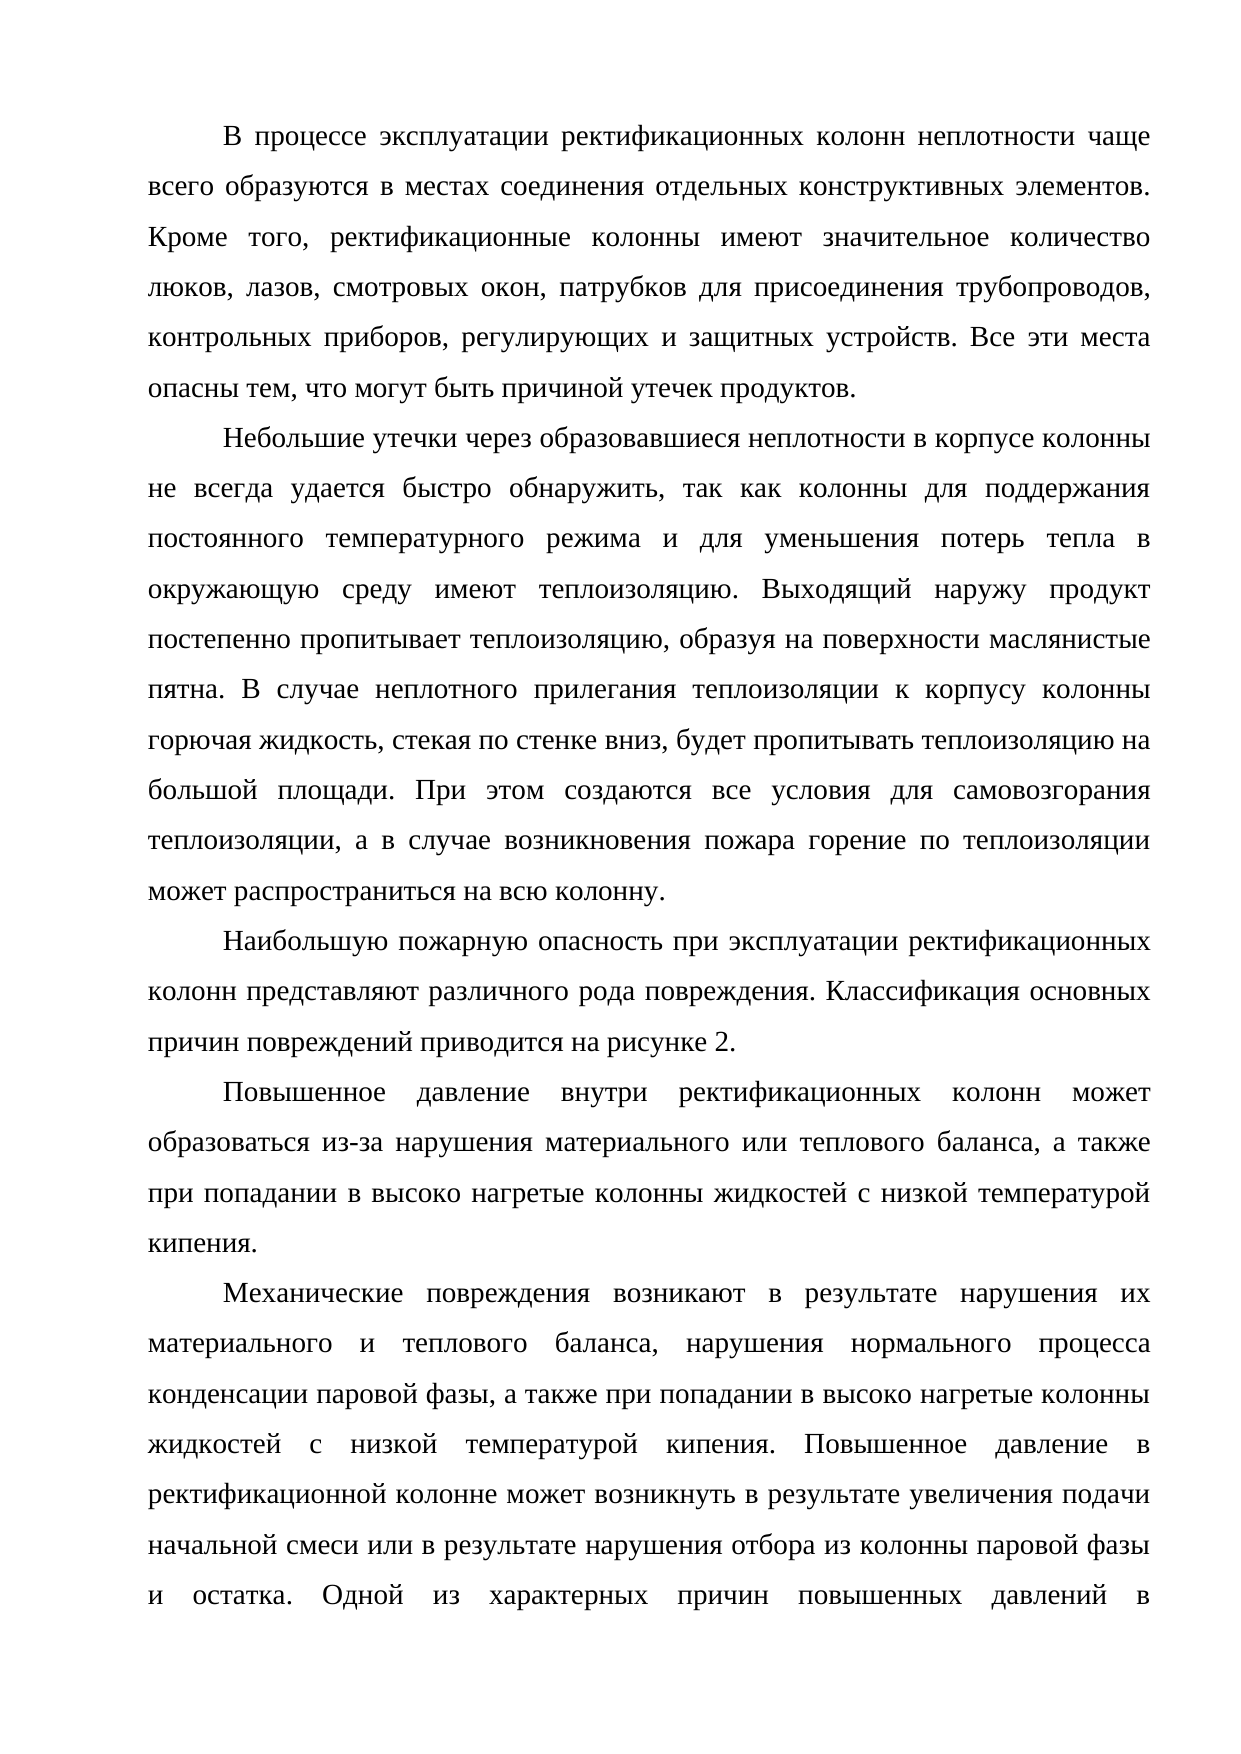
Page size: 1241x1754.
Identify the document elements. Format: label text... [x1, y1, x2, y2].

text Наибольшую пожарную опасность при эксплуатации ректификационных колонн представляют различного рода повреждения. Классификация основных причин повреждений приводится на рисунке 2. [148, 923, 1152, 1057]
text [148, 1275, 1152, 1611]
text В процессе эксплуатации ректификационных колонн неплотности чаще всего образуются в местах соединения отдельных конструктивных элементов. Кроме того, ректификационные колонны имеют значительное количество люков, лазов, смотровых окон, патрубков для присоединения трубопроводов, контрольных приборов, регулирующих и защитных устройств. Все эти места опасны тем, что могут быть причиной утечек продуктов. [148, 118, 1152, 403]
text Небольшие утечки через образовавшиеся неплотности в корпусе колонны не всегда удается быстро обнаружить, так как колонны для поддержания постоянного температурного режима и для уменьшения потерь тепла в окружающую среду имеют теплоизоляцию. Выходящий наружу продукт постепенно пропитывает теплоизоляцию, образуя на поверхности маслянистые пятна. В случае неплотного прилегания теплоизоляции к корпусу колонны горючая жидкость, стекая по стенке вниз, будет пропитывать теплоизоляцию на большой площади. При этом создаются все условия для самовозгорания теплоизоляции, а в случае возникновения пожара горение по теплоизоляции может распространиться на всю колонну. [148, 420, 1152, 906]
text Повышенное давление внутри ректификационных колонн может образоваться из-за нарушения материального или теплового баланса, а также при попадании в высоко нагретые колонны жидкостей с низкой температурой кипения. [148, 1074, 1152, 1258]
